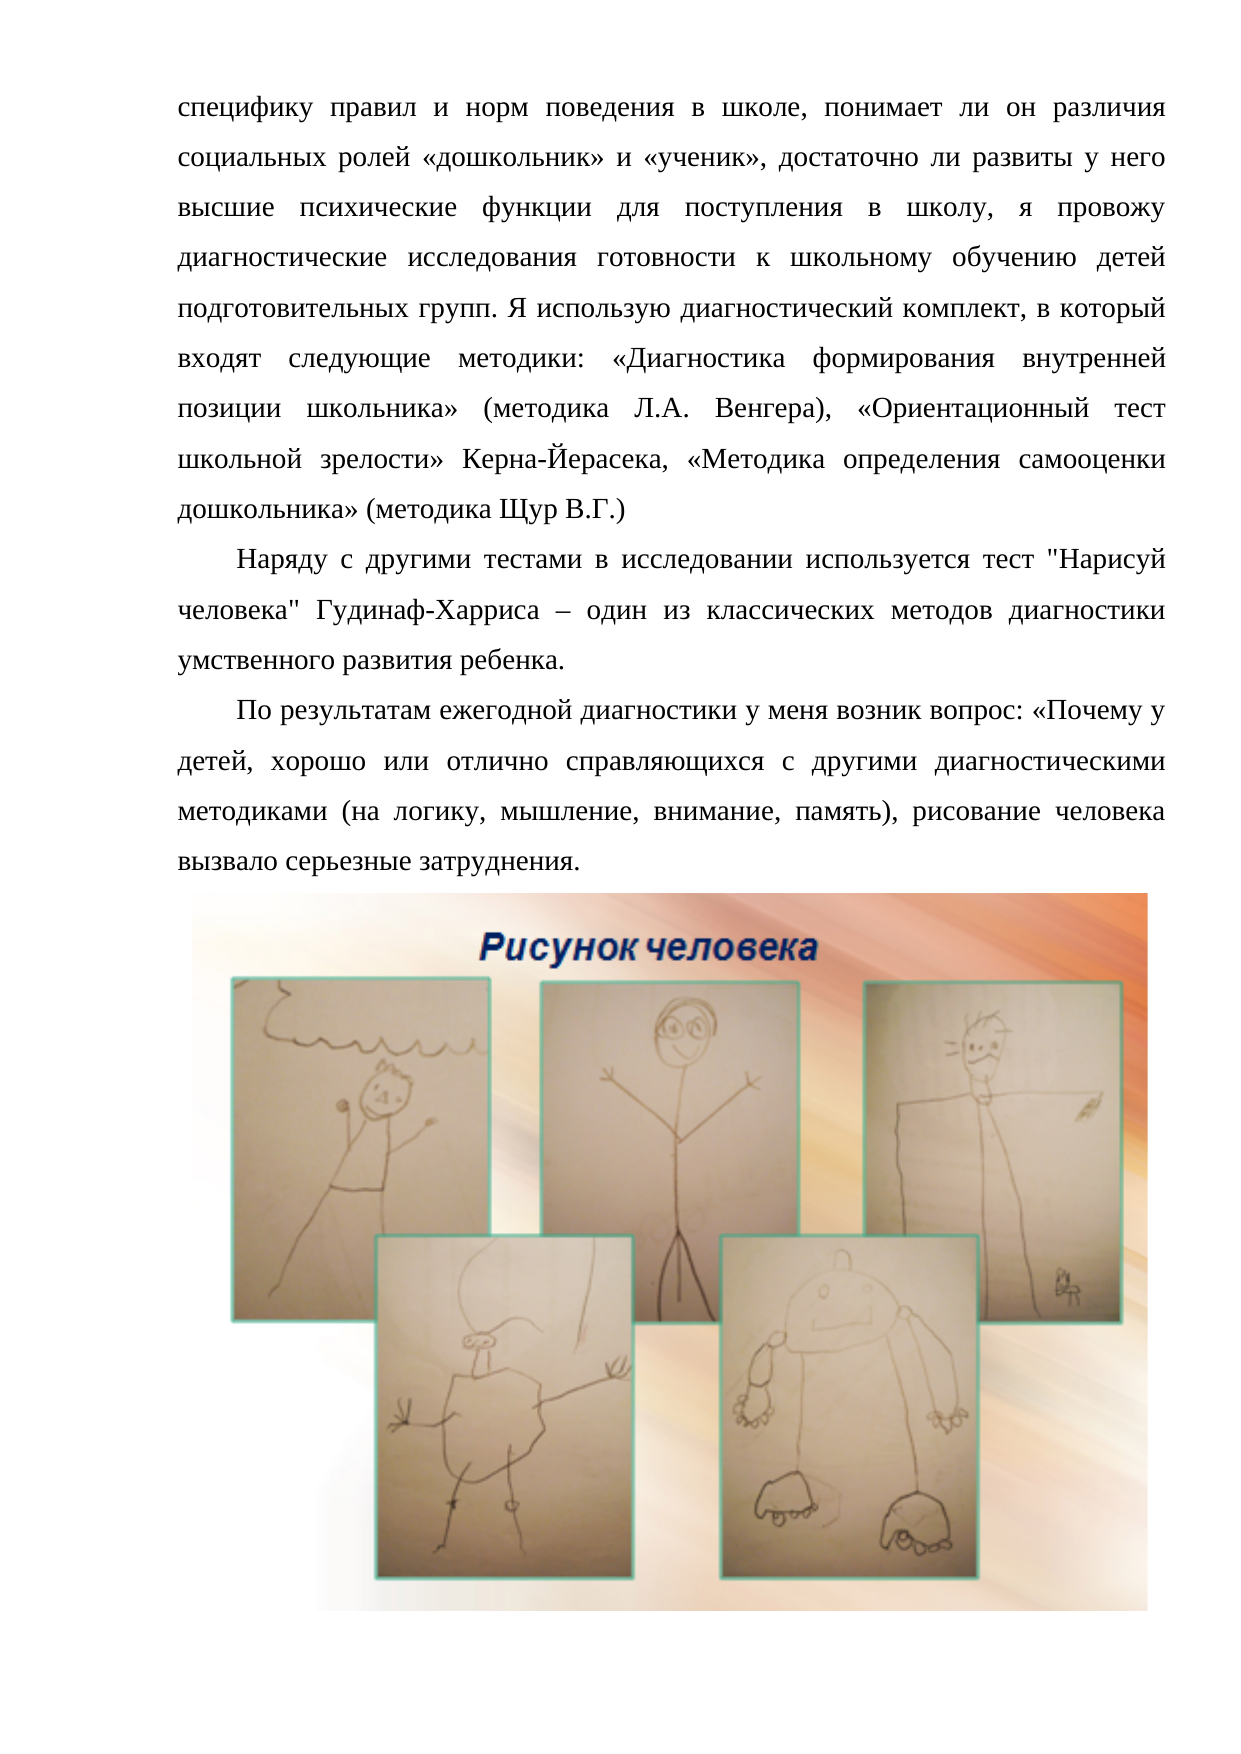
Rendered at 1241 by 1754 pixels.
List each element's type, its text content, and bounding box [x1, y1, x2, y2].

text По результатам ежегодной диагностики у меня возник вопрос: «Почему у детей, хорошо или отлично справляющихся с другими диагностическими методиками (на логику, мышление, внимание, память), рисование человека вызвало серьезные затруднения. [177, 692, 1167, 877]
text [177, 89, 1167, 525]
picture [192, 893, 1148, 1611]
text Наряду с другими тестами в исследовании используется тест "Нарисуй человека" Гудинаф-Харриса – один из классических методов диагностики умственного развития ребенка. [177, 541, 1167, 676]
